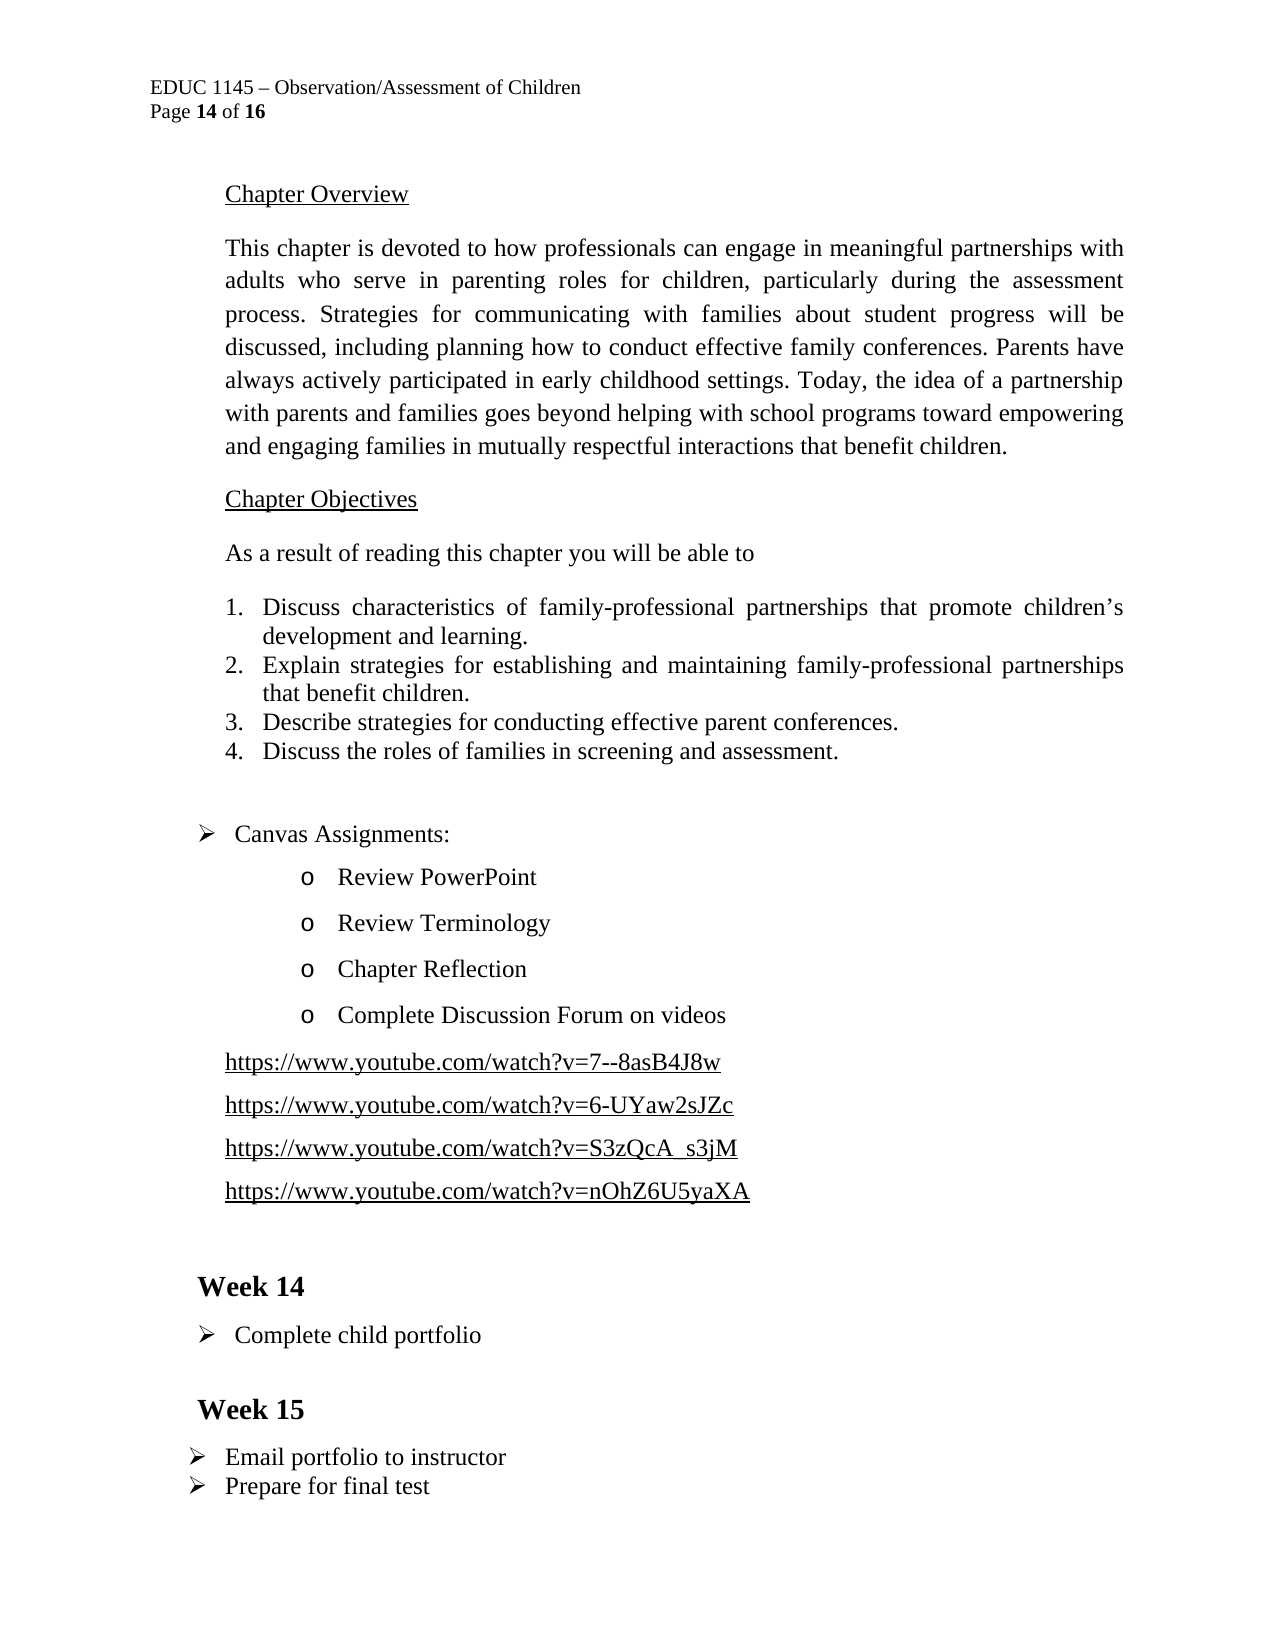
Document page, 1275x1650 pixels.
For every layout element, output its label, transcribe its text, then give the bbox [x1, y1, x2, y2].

list Complete Discussion Forum on videos [300, 1001, 1125, 1031]
text This chapter is devoted to how professionals can engage in meaningful partnerships with adults who serve in parenting roles for children, particularly during the assessment process. Strategies for communicating with families about student progress will be discussed, including planning how to conduct effective family conferences. Parents have always actively participated in early childhood settings. Today, the idea of a partnership with parents and families goes beyond helping with school programs toward empowering and engaging families in mutually respectful interactions that benefit children. [225, 233, 1125, 459]
text Chapter Overview [150, 179, 1125, 207]
list Chapter Reflection [300, 954, 1125, 985]
list Review PowerPoint [300, 862, 1125, 893]
text https://www.youtube.com/watch?v=6-UYaw2sJZc [150, 1090, 1125, 1119]
text Week 14 [150, 1269, 1125, 1303]
list Explain strategies for establishing and maintaining family-professional partnerships that benefit children. [225, 650, 1125, 707]
list Discuss the roles of families in screening and assessment. [225, 736, 1125, 765]
list Canvas Assignments: [197, 819, 1125, 847]
list Describe strategies for conducting effective parent conferences. [225, 707, 1125, 736]
text Chapter Objectives [150, 484, 1125, 513]
list Prepare for final test [187, 1471, 1125, 1499]
list Review Terminology [300, 908, 1125, 939]
text As a result of reading this chapter you will be able to [150, 538, 1125, 567]
text https://www.youtube.com/watch?v=7--8asB4J8w [150, 1047, 1125, 1076]
text Week 15 [150, 1392, 1125, 1425]
text https://www.youtube.com/watch?v=S3zQcA_s3jM [150, 1133, 1125, 1162]
list Complete child portfolio [197, 1320, 1125, 1349]
list Discuss characteristics of family-professional partnerships that promote children’s development and learning. [225, 592, 1125, 650]
list Email portfolio to instructor [187, 1442, 1125, 1471]
text https://www.youtube.com/watch?v=nOhZ6U5yaXA [150, 1176, 1125, 1205]
